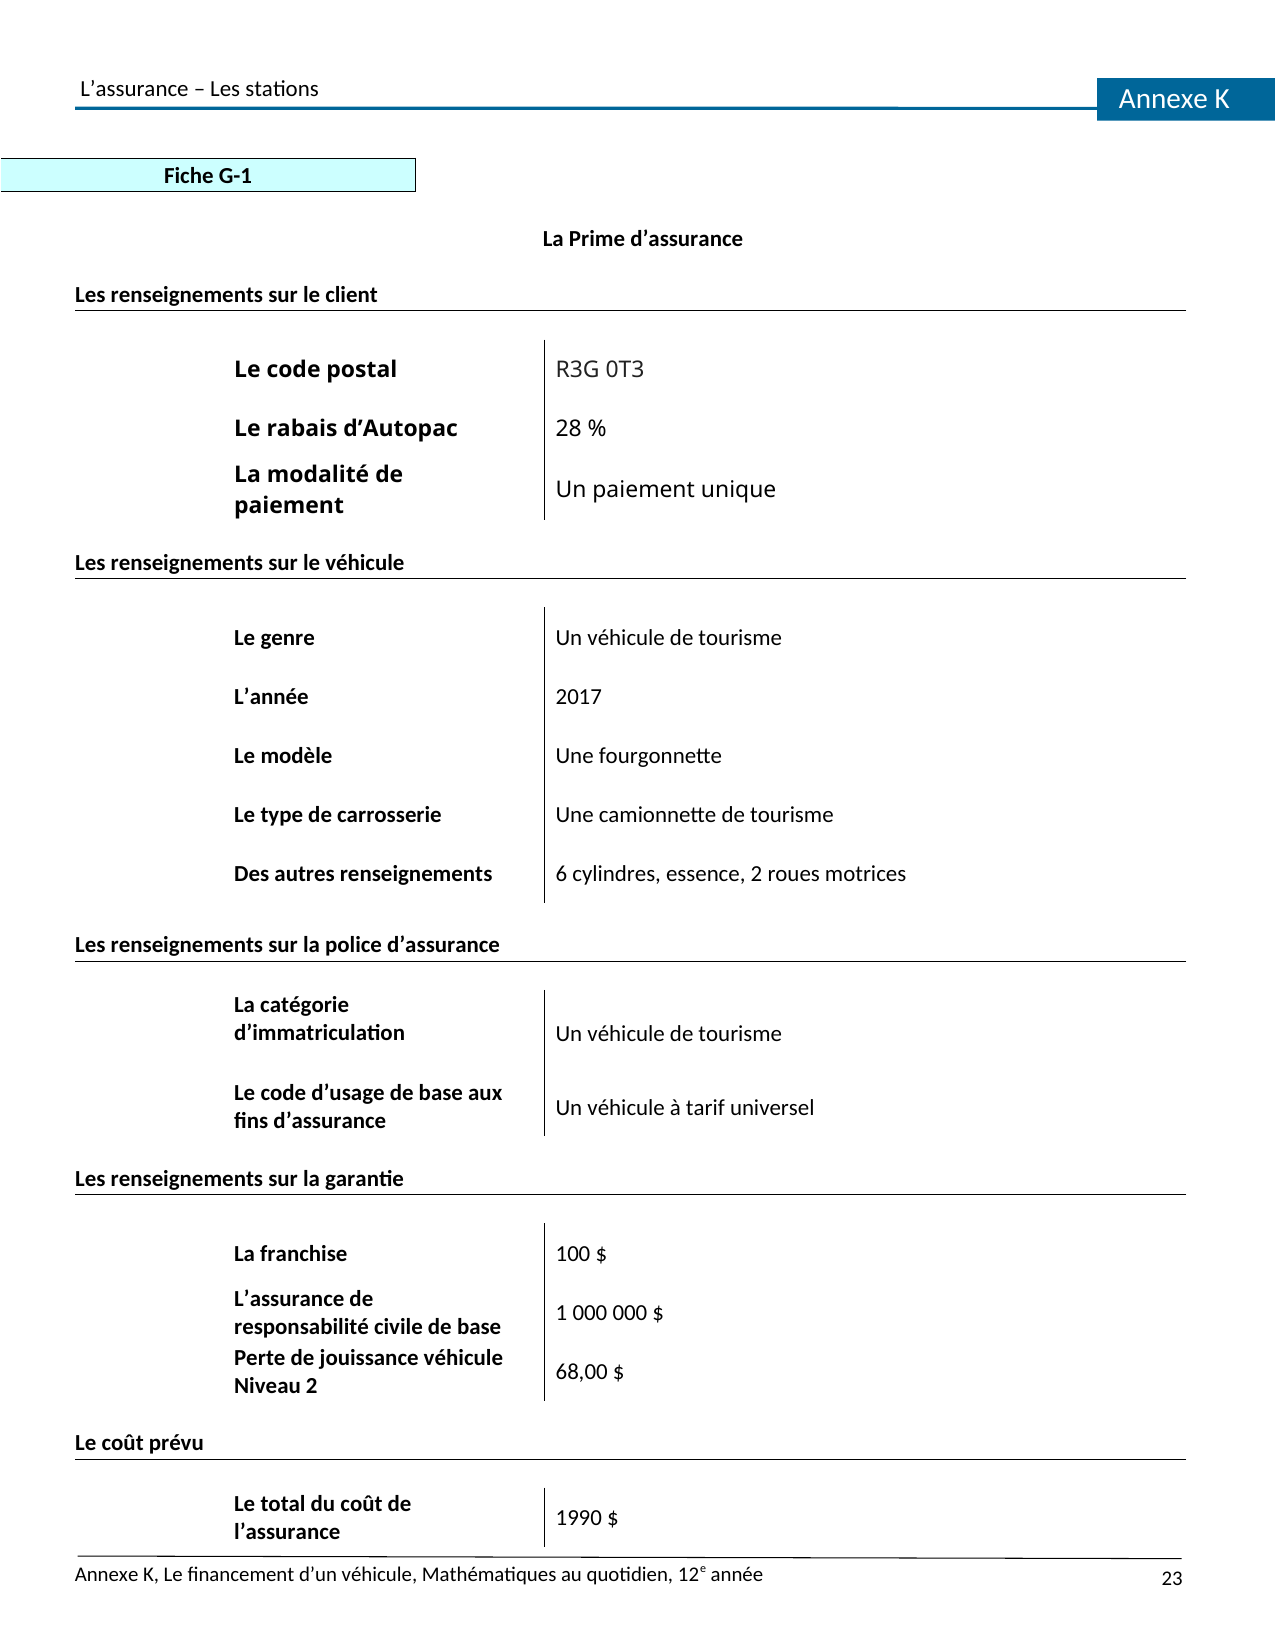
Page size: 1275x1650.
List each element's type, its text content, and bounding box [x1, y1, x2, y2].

text Le coût prévu [75, 1428, 1186, 1459]
text Les renseignements sur la police d’assurance [75, 931, 1186, 961]
table_cell Une fourgonnette [545, 725, 1183, 784]
table_cell 1 000 000 $ [545, 1283, 1183, 1341]
table_cell Un paiement unique [545, 458, 1183, 520]
text La Prime d’assurance [75, 224, 1211, 252]
table_header Le code postal [223, 340, 544, 398]
table_header La franchise [223, 1223, 544, 1282]
table_cell Le code d’usage de base aux fins d’assurance [223, 1077, 544, 1136]
text Les renseignements sur le client [75, 280, 1186, 310]
table_cell 6 cylindres, essence, 2 roues motrices [545, 844, 1183, 903]
table_cell La modalité de paiement [223, 458, 544, 520]
table_cell L’année [223, 666, 544, 725]
table_header Un véhicule de tourisme [545, 990, 1183, 1077]
table_cell L’assurance de responsabilité civile de base [223, 1283, 544, 1341]
table_cell Perte de jouissance véhicule Niveau 2 [223, 1341, 544, 1401]
table_cell Le type de carrosserie [223, 785, 544, 843]
table_header Le genre [223, 607, 544, 666]
table_cell Le rabais d’Autopac [223, 399, 544, 458]
table_header La catégorie d’immatriculation [223, 990, 544, 1077]
table_cell Le modèle [223, 725, 544, 784]
table_cell Des autres renseignements [223, 844, 544, 903]
table_cell 2017 [545, 666, 1183, 725]
table_cell Une camionnette de tourisme [545, 785, 1183, 843]
table_cell 68,00 $ [545, 1341, 1183, 1401]
text Les renseignements sur la garantie [75, 1164, 1186, 1194]
table_cell 28 % [545, 399, 1183, 458]
table_header Le total du coût de l’assurance [223, 1488, 544, 1547]
text Les renseignements sur le véhicule [75, 548, 1186, 578]
table_header R3G 0T3 [545, 340, 1183, 398]
table_header 100 $ [545, 1223, 1183, 1282]
table_header 1990 $ [545, 1488, 1183, 1547]
table_cell Un véhicule à tarif universel [545, 1077, 1183, 1136]
table_header Un véhicule de tourisme [545, 607, 1183, 666]
text Fiche G-1 [1, 159, 415, 191]
